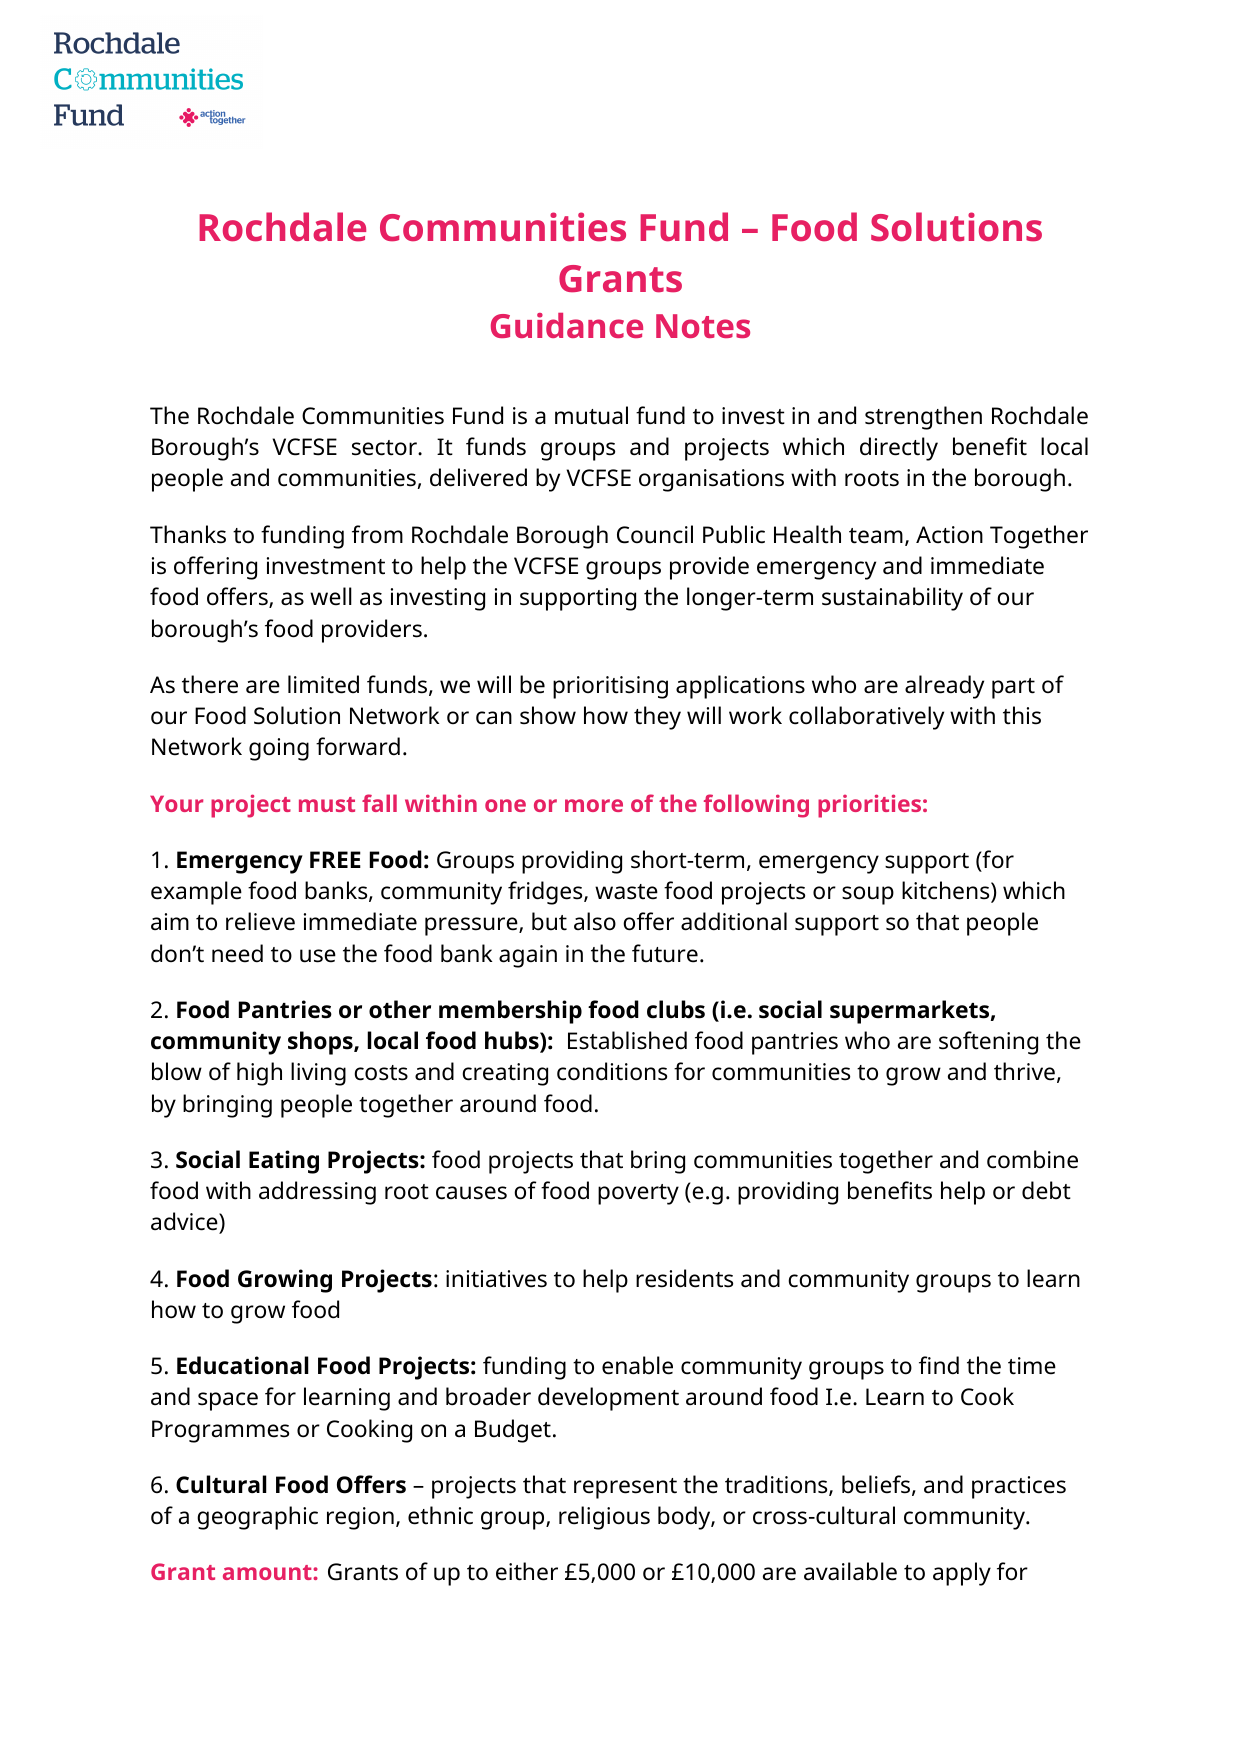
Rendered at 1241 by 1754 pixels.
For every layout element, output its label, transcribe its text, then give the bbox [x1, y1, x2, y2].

text The Rochdale Communities Fund is a mutual fund to invest in and strengthen Rochdale Borough’s VCFSE sector. It funds groups and projects which directly benefit local people and communities, delivered by VCFSE organisations with roots in the borough. [150, 399, 1090, 493]
text 1. Emergency FREE Food: Groups providing short-term, emergency support (for example food banks, community fridges, waste food projects or soup kitchens) which aim to relieve immediate pressure, but also offer additional support so that people don’t need to use the food bank again in the future. [150, 844, 1090, 969]
text Your project must fall within one or more of the following priorities: [150, 788, 1090, 819]
picture [40, 15, 263, 149]
text 5. Educational Food Projects: funding to enable community groups to find the time and space for learning and broader development around food I.e. Learn to Cook Programmes or Cooking on a Budget. [150, 1350, 1090, 1444]
text 4. Food Growing Projects: initiatives to help residents and community groups to learn how to grow food [150, 1263, 1090, 1325]
text 3. Social Eating Projects: food projects that bring communities together and combine food with addressing root causes of food poverty (e.g. providing benefits help or debt advice) [150, 1144, 1090, 1238]
text 2. Food Pantries or other membership food clubs (i.e. social supermarkets, community shops, local food hubs): Established food pantries who are softening the blow of high living costs and creating conditions for communities to grow and thrive, by bringing people together around food. [150, 994, 1090, 1119]
text 6. Cultural Food Offers – projects that represent the traditions, beliefs, and practices of a geographic region, ethnic group, religious body, or cross-cultural community. [150, 1469, 1090, 1531]
text Grant amount: Grants of up to either £5,000 or £10,000 are available to apply for [150, 1556, 1090, 1588]
text Rochdale Communities Fund – Food Solutions Grants [150, 201, 1090, 303]
text Thanks to funding from Rochdale Borough Council Public Health team, Action Together is offering investment to help the VCFSE groups provide emergency and immediate food offers, as well as investing in supporting the longer-term sustainability of our borough’s food providers. [150, 519, 1090, 644]
text Guidance Notes [150, 303, 1090, 348]
text As there are limited funds, we will be prioritising applications who are already part of our Food Solution Network or can show how they will work collaboratively with this Network going forward. [150, 669, 1090, 763]
